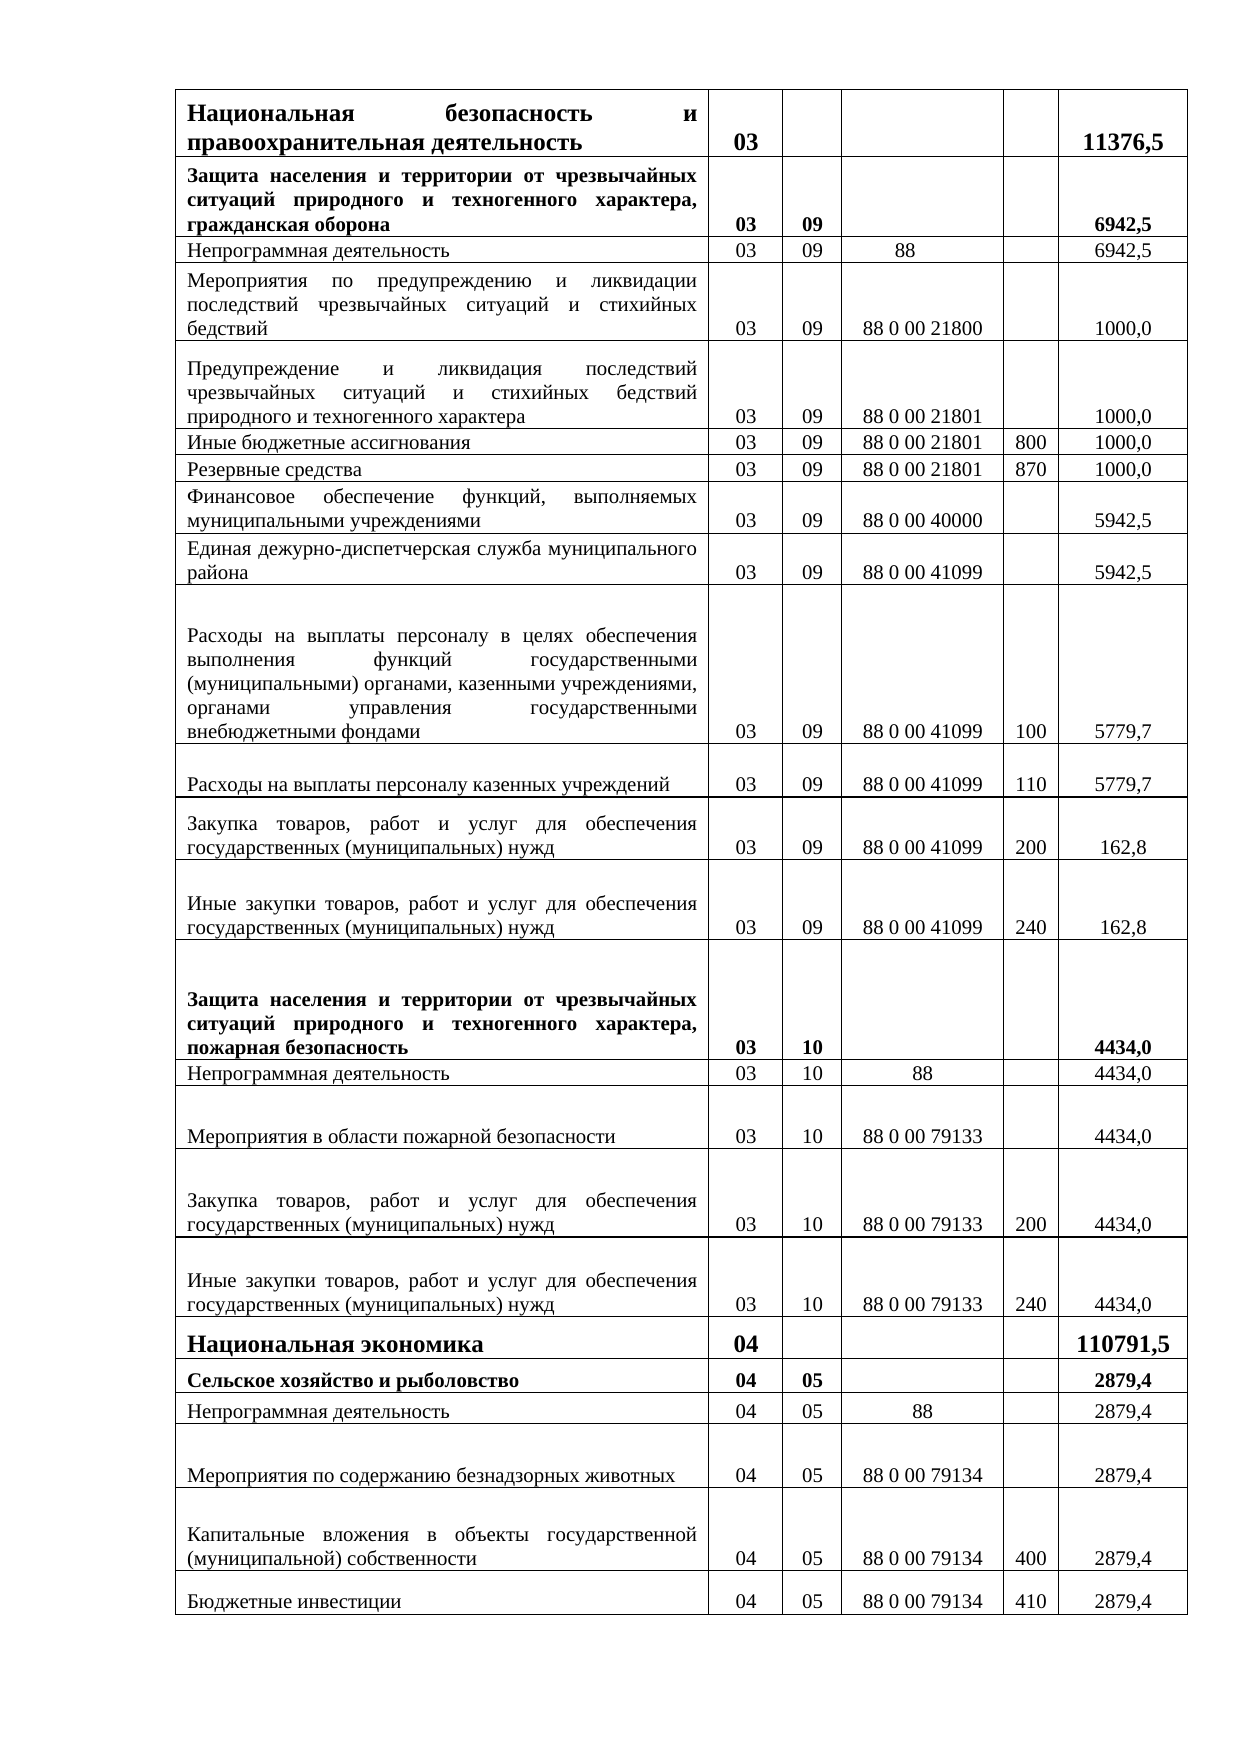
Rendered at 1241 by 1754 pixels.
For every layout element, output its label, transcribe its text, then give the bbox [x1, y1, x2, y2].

table_cell 05 [783, 1424, 841, 1487]
table_cell Мероприятия по содержанию безнадзорных животных [176, 1424, 708, 1487]
table_cell Иные бюджетные ассигнования [176, 429, 708, 454]
table_cell 88 0 00 79133 [842, 1238, 1003, 1316]
table_cell 88 0 00 40000 [842, 482, 1003, 532]
table_cell 110 [1004, 744, 1058, 796]
table_cell 09 [783, 157, 841, 236]
table_cell [783, 1317, 841, 1358]
table_cell [1004, 341, 1058, 428]
table_cell Иные закупки товаров, работ и услуг для обеспечения государственных (муниципальных) нужд [176, 860, 708, 939]
table_cell 6942,5 [1059, 157, 1187, 236]
table_cell [1004, 1393, 1058, 1423]
table_cell [1004, 534, 1058, 584]
table_cell Капитальные вложения в объекты государственной (муниципальной) собственности [176, 1488, 708, 1570]
table_cell 88 0 00 21800 [842, 263, 1003, 340]
table_cell 88 0 00 41099 [842, 534, 1003, 584]
table_cell 5779,7 [1059, 744, 1187, 796]
table_cell [842, 940, 1003, 1059]
table_cell 05 [783, 1393, 841, 1423]
table_cell [1004, 1086, 1058, 1148]
table_cell 88 0 00 79133 [842, 1149, 1003, 1236]
table_cell 04 [709, 1359, 782, 1392]
table_cell 88 0 00 41099 [842, 798, 1003, 859]
table_cell [842, 157, 1003, 236]
table_cell 03 [709, 1086, 782, 1148]
table_cell 03 [709, 798, 782, 859]
table_cell 88 0 00 21801 [842, 341, 1003, 428]
table_cell 162,8 [1059, 798, 1187, 859]
table_cell 03 [709, 237, 782, 262]
table_cell 5942,5 [1059, 482, 1187, 532]
table_cell 800 [1004, 429, 1058, 454]
table_cell 09 [783, 860, 841, 939]
table_cell 1000,0 [1059, 455, 1187, 481]
table_cell 410 [1004, 1571, 1058, 1613]
table_cell 11376,5 [1059, 90, 1187, 156]
table_cell 2879,4 [1059, 1424, 1187, 1487]
table_cell [842, 90, 1003, 156]
table_cell 03 [709, 1149, 782, 1236]
table_cell Национальная экономика [176, 1317, 708, 1358]
table_cell [783, 90, 841, 156]
table_cell 88 0 00 79134 [842, 1424, 1003, 1487]
table_cell 09 [783, 429, 841, 454]
table_cell Мероприятия по предупреждению и ликвидации последствий чрезвычайных ситуаций и стихийных бедствий [176, 263, 708, 340]
table_cell 09 [783, 744, 841, 796]
table_cell 03 [709, 455, 782, 481]
table_cell 1000,0 [1059, 263, 1187, 340]
table_cell Резервные средства [176, 455, 708, 481]
table_cell Расходы на выплаты персоналу в целях обеспечения выполнения функций государственными (муниципальными) органами, казенными учреждениями, органами управления государственными внебюджетными фондами [176, 585, 708, 743]
table_cell 03 [709, 429, 782, 454]
table_cell 88 0 00 79133 [842, 1086, 1003, 1148]
table_cell 03 [709, 90, 782, 156]
table_cell [1004, 263, 1058, 340]
table_cell 88 0 00 79134 [842, 1571, 1003, 1613]
table_cell 240 [1004, 1238, 1058, 1316]
table_cell 10 [783, 1060, 841, 1085]
table_cell [842, 1317, 1003, 1358]
table_cell 100 [1004, 585, 1058, 743]
table_cell 88 0 00 21801 [842, 429, 1003, 454]
table_cell 03 [709, 534, 782, 584]
table_cell 05 [783, 1359, 841, 1392]
table_cell 1000,0 [1059, 429, 1187, 454]
table_cell 03 [709, 263, 782, 340]
table_cell 6942,5 [1059, 237, 1187, 262]
table_cell [1004, 157, 1058, 236]
table_cell Предупреждение и ликвидация последствий чрезвычайных ситуаций и стихийных бедствий природного и техногенного характера [176, 341, 708, 428]
table_cell 04 [709, 1488, 782, 1570]
table_cell 88 [842, 237, 1003, 262]
table_cell 4434,0 [1059, 1149, 1187, 1236]
table_cell 04 [709, 1571, 782, 1613]
table_cell 04 [709, 1424, 782, 1487]
table_cell 88 [842, 1060, 1003, 1085]
table_cell 04 [709, 1393, 782, 1423]
table_cell [1004, 940, 1058, 1059]
table_cell 162,8 [1059, 860, 1187, 939]
table_cell 10 [783, 1149, 841, 1236]
table_cell Защита населения и территории от чрезвычайных ситуаций природного и техногенного характера, гражданская оборона [176, 157, 708, 236]
table_cell 2879,4 [1059, 1359, 1187, 1392]
table_cell Финансовое обеспечение функций, выполняемых муниципальными учреждениями [176, 482, 708, 532]
table_cell 04 [709, 1317, 782, 1358]
table_cell Закупка товаров, работ и услуг для обеспечения государственных (муниципальных) нужд [176, 798, 708, 859]
table_cell Закупка товаров, работ и услуг для обеспечения государственных (муниципальных) нужд [176, 1149, 708, 1236]
table_cell [1004, 237, 1058, 262]
table_cell Сельское хозяйство и рыболовство [176, 1359, 708, 1392]
table_cell 03 [709, 744, 782, 796]
table_cell Мероприятия в области пожарной безопасности [176, 1086, 708, 1148]
table_cell 09 [783, 798, 841, 859]
table_cell 5779,7 [1059, 585, 1187, 743]
table_cell 88 0 00 79134 [842, 1488, 1003, 1570]
table_cell Непрограммная деятельность [176, 1393, 708, 1423]
table_cell 4434,0 [1059, 1060, 1187, 1085]
table_cell 88 [842, 1393, 1003, 1423]
table_cell Расходы на выплаты персоналу казенных учреждений [176, 744, 708, 796]
table_cell 03 [709, 1238, 782, 1316]
table_cell 200 [1004, 1149, 1058, 1236]
table_cell 5942,5 [1059, 534, 1187, 584]
table_cell 870 [1004, 455, 1058, 481]
table_cell 03 [709, 482, 782, 532]
table_cell [1004, 90, 1058, 156]
table_cell Непрограммная деятельность [176, 237, 708, 262]
table_cell 4434,0 [1059, 1086, 1187, 1148]
table_cell 10 [783, 940, 841, 1059]
table_cell [1004, 1359, 1058, 1392]
table_cell 2879,4 [1059, 1571, 1187, 1613]
table_cell 4434,0 [1059, 940, 1187, 1059]
table_cell [842, 1359, 1003, 1392]
table_cell 09 [783, 341, 841, 428]
table_cell 1000,0 [1059, 341, 1187, 428]
table_cell 03 [709, 157, 782, 236]
table_cell Национальная безопасность и правоохранительная деятельность [176, 90, 708, 156]
table_cell 2879,4 [1059, 1393, 1187, 1423]
table_cell 03 [709, 940, 782, 1059]
table_cell Бюджетные инвестиции [176, 1571, 708, 1613]
table_cell 240 [1004, 860, 1058, 939]
table_cell 10 [783, 1238, 841, 1316]
table_cell Непрограммная деятельность [176, 1060, 708, 1085]
table_cell Единая дежурно-диспетчерская служба муниципального района [176, 534, 708, 584]
table_cell 88 0 00 41099 [842, 585, 1003, 743]
table_cell [1004, 482, 1058, 532]
table_cell 400 [1004, 1488, 1058, 1570]
table_cell 88 0 00 41099 [842, 860, 1003, 939]
table_cell 09 [783, 534, 841, 584]
table_cell 110791,5 [1059, 1317, 1187, 1358]
table_cell 2879,4 [1059, 1488, 1187, 1570]
table_cell 05 [783, 1571, 841, 1613]
table_cell 03 [709, 1060, 782, 1085]
table_cell 4434,0 [1059, 1238, 1187, 1316]
table_cell Иные закупки товаров, работ и услуг для обеспечения государственных (муниципальных) нужд [176, 1238, 708, 1316]
table_cell 88 0 00 21801 [842, 455, 1003, 481]
table_cell [1004, 1424, 1058, 1487]
table_cell 03 [709, 860, 782, 939]
table_cell [1004, 1060, 1058, 1085]
table_cell 200 [1004, 798, 1058, 859]
table_cell 09 [783, 482, 841, 532]
table_cell 09 [783, 263, 841, 340]
table_cell 09 [783, 455, 841, 481]
table_cell Защита населения и территории от чрезвычайных ситуаций природного и техногенного характера, пожарная безопасность [176, 940, 708, 1059]
table_cell [1004, 1317, 1058, 1358]
table_cell 03 [709, 341, 782, 428]
table_cell 09 [783, 237, 841, 262]
table_cell 09 [783, 585, 841, 743]
table_cell 88 0 00 41099 [842, 744, 1003, 796]
table_cell 10 [783, 1086, 841, 1148]
table_cell 03 [709, 585, 782, 743]
table_cell 05 [783, 1488, 841, 1570]
